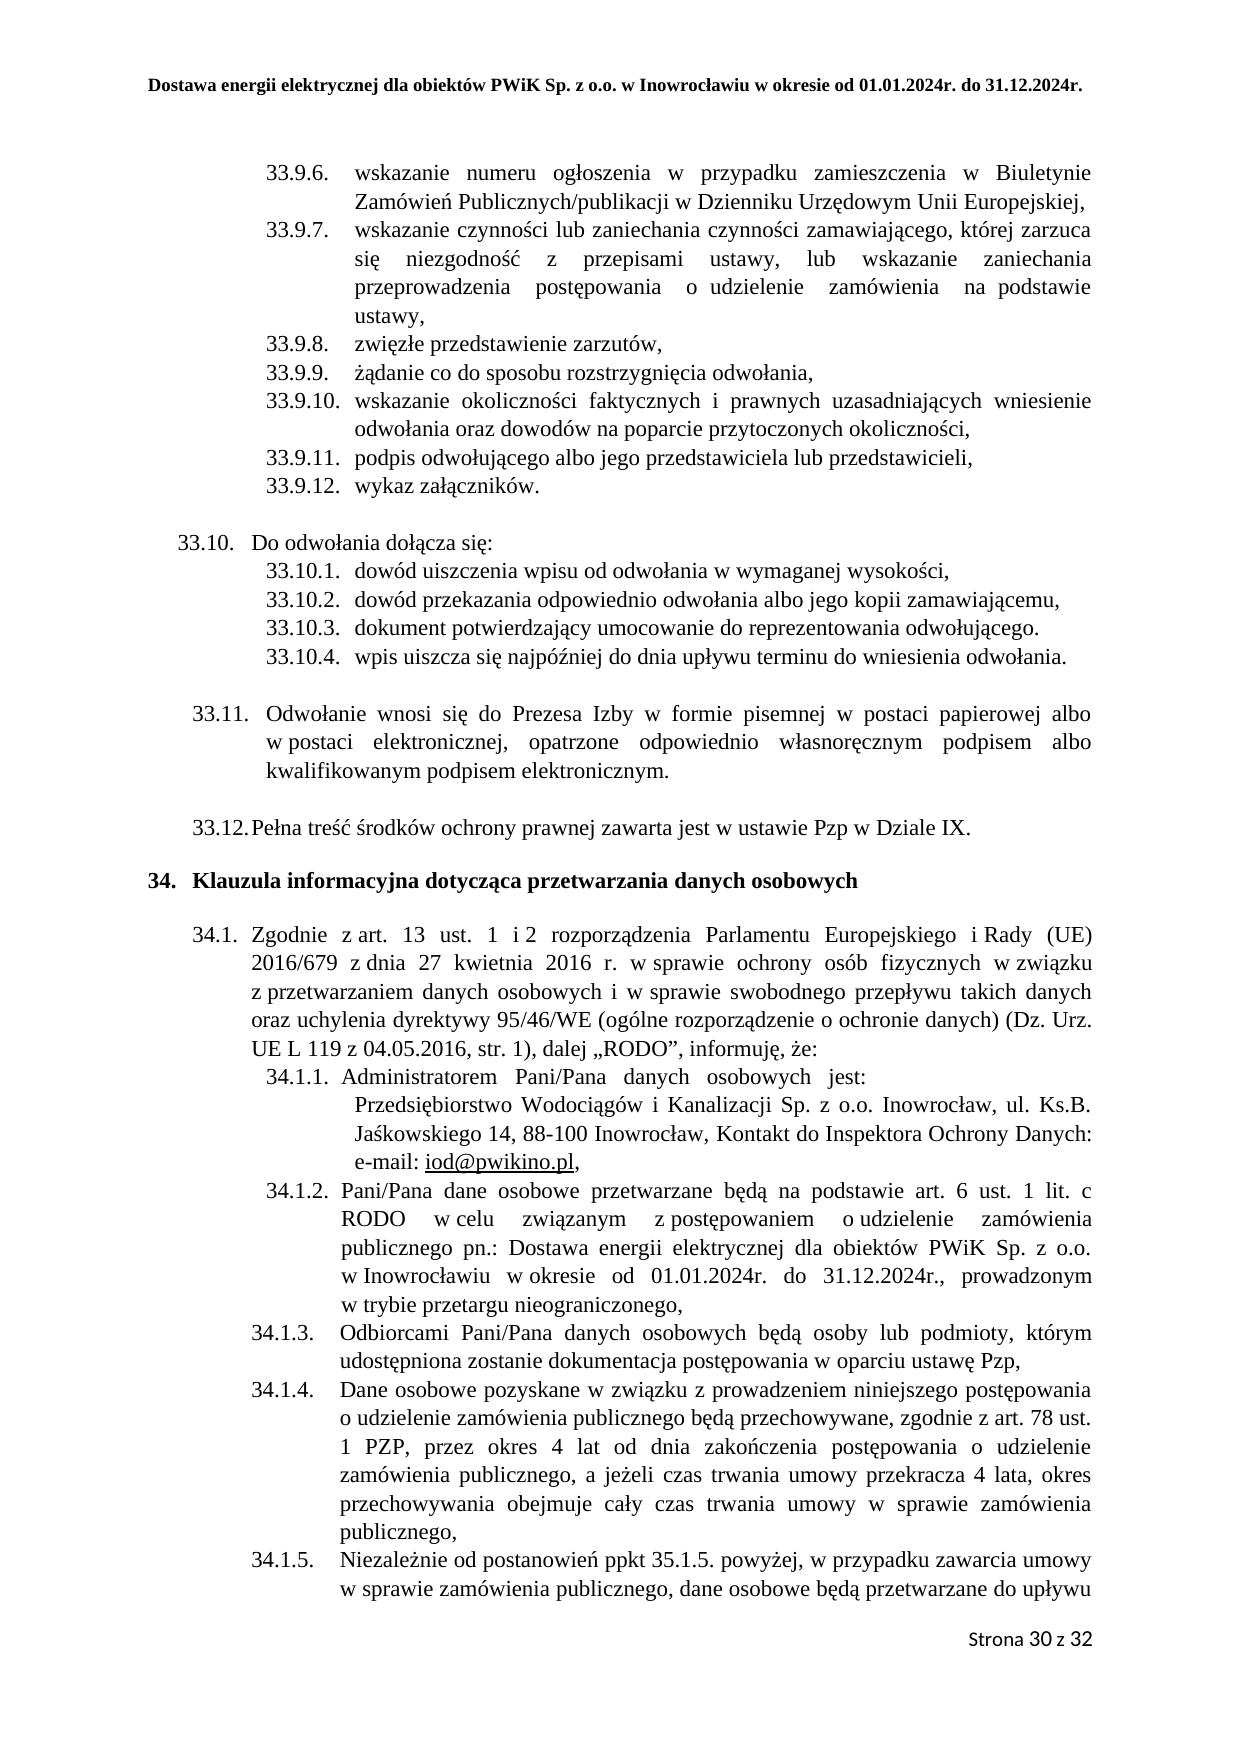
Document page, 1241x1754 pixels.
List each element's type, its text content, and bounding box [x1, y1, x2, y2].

list wykaz załączników. [266, 472, 1093, 499]
list zwięzłe przedstawienie zarzutów, [266, 330, 1093, 356]
list Odbiorcami Pani/Pana danych osobowych będą osoby lub podmioty, którym udostępniona zostanie dokumentacja postępowania w oparciu ustawę Pzp, [251, 1319, 1093, 1374]
list Odwołanie wnosi się do Prezesa Izby w formie pisemnej w postaci papierowej albo w postaci elektronicznej, opatrzone odpowiednio własnoręcznym podpisem albo kwalifikowanym podpisem elektronicznym. [192, 700, 1093, 783]
list wskazanie okoliczności faktycznych i prawnych uzasadniających wniesienie odwołania oraz dowodów na poparcie przytoczonych okoliczności, [266, 387, 1093, 442]
list Zgodnie z art. 13 ust. 1 i 2 rozporządzenia Parlamentu Europejskiego i Rady (UE) 2016/679 z dnia 27 kwietnia 2016 r. w sprawie ochrony osób fizycznych w związku z przetwarzaniem danych osobowych i w sprawie swobodnego przepływu takich danych oraz uchylenia dyrektywy 95/46/WE (ogólne rozporządzenie o ochronie danych) (Dz. Urz. UE L 119 z 04.05.2016, str. 1), dalej „RODO”, informuję, że: [192, 921, 1093, 1061]
list dokument potwierdzający umocowanie do reprezentowania odwołującego. [266, 614, 1093, 641]
list dowód przekazania odpowiednio odwołania albo jego kopii zamawiającemu, [266, 586, 1093, 612]
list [251, 1547, 1093, 1601]
list wpis uiszcza się najpóźniej do dnia upływu terminu do wniesienia odwołania. [266, 643, 1093, 669]
list dowód uiszczenia wpisu od odwołania w wymaganej wysokości, [266, 558, 1093, 584]
list Pani/Pana dane osobowe przetwarzane będą na podstawie art. 6 ust. 1 lit. c RODO w celu związanym z postępowaniem o udzielenie zamówienia publicznego pn.: Dostawa energii elektrycznej dla obiektów PWiK Sp. z o.o. w Inowrocławiu w okresie od 01.01.2024r. do 31.12.2024r., prowadzonym w trybie przetargu nieograniczonego, [266, 1177, 1093, 1317]
list podpis odwołującego albo jego przedstawiciela lub przedstawicieli, [266, 444, 1093, 470]
list Przedsiębiorstwo Wodociągów i Kanalizacji Sp. z o.o. Inowrocław, ul. Ks.B. Jaśkowskiego 14, 88-100 Inowrocław, Kontakt do Inspektora Ochrony Danych: e-mail: iod@pwikino.pl, [354, 1092, 1093, 1175]
subtitle Klauzula informacyjna dotycząca przetwarzania danych osobowych [148, 867, 1093, 893]
list Pełna treść środków ochrony prawnej zawarta jest w ustawie Pzp w Dziale IX. [192, 813, 1093, 840]
list żądanie co do sposobu rozstrzygnięcia odwołania, [266, 358, 1093, 385]
list wskazanie czynności lub zaniechania czynności zamawiającego, której zarzuca się niezgodność z przepisami ustawy, lub wskazanie zaniechania przeprowadzenia postępowania o udzielenie zamówienia na podstawie ustawy, [266, 216, 1093, 328]
list wskazanie numeru ogłoszenia w przypadku zamieszczenia w Biuletynie Zamówień Publicznych/publikacji w Dzienniku Urzędowym Unii Europejskiej, [266, 159, 1093, 214]
list Administratorem Pani/Pana danych osobowych jest: [266, 1063, 1093, 1089]
list Do odwołania dołącza się: [177, 529, 1093, 556]
list Dane osobowe pozyskane w związku z prowadzeniem niniejszego postępowania o udzielenie zamówienia publicznego będą przechowywane, zgodnie z art. 78 ust. 1 PZP, przez okres 4 lat od dnia zakończenia postępowania o udzielenie zamówienia publicznego, a jeżeli czas trwania umowy przekracza 4 lata, okres przechowywania obejmuje cały czas trwania umowy w sprawie zamówienia publicznego, [251, 1376, 1093, 1544]
